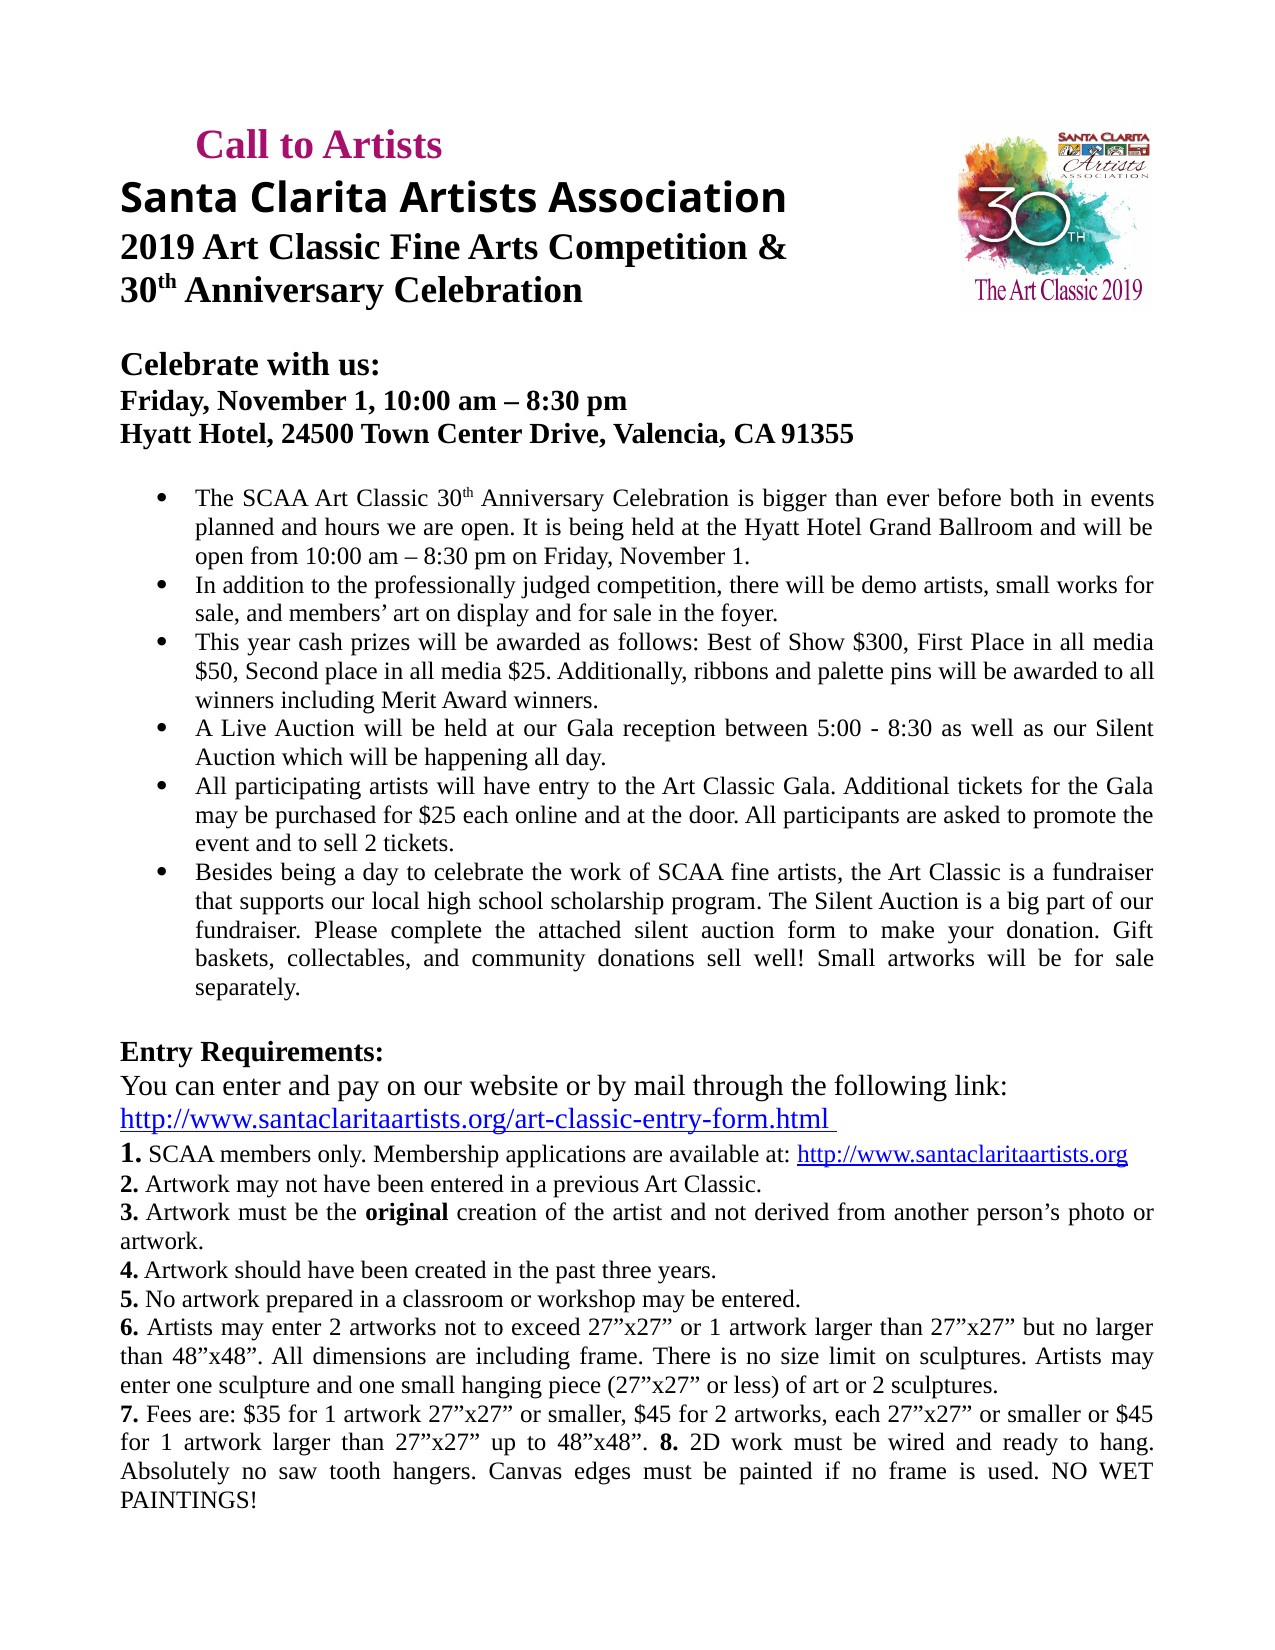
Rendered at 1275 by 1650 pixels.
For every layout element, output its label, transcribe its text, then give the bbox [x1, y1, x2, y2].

text Santa Clarita Artists Association [120, 168, 957, 225]
text Call to Artists [120, 120, 957, 168]
list All participating artists will have entry to the Art Classic Gala. Additional tickets for the Gala may be purchased for $25 each online and at the door. All participants are asked to promote the event and to sell 2 tickets. [157, 771, 1155, 857]
text 5. No artwork prepared in a classroom or workshop may be entered. [120, 1284, 1155, 1312]
text Entry Requirements: [120, 1034, 1155, 1068]
text 4. Artwork should have been created in the past three years. [120, 1255, 1155, 1284]
text 2019 Art Classic Fine Arts Competition & [120, 225, 957, 268]
text 30th Anniversary Celebration [120, 268, 957, 311]
list This year cash prizes will be awarded as follows: Best of Show $300, First Place in all media $50, Second place in all media $25. Additionally, ribbons and palette pins will be awarded to all winners including Merit Award winners. [157, 627, 1155, 713]
text Celebrate with us: [120, 311, 1155, 383]
text Hyatt Hotel, 24500 Town Center Drive, Valencia, CA 91355 [120, 416, 1155, 450]
text 7. Fees are: $35 for 1 artwork 27”x27” or smaller, $45 for 2 artworks, each 27”x27” or smaller or $45 for 1 artwork larger than 27”x27” up to 48”x48”. 8. 2D work must be wired and ready to hang. Absolutely no saw tooth hangers. Canvas edges must be painted if no frame is used. NO WET PAINTINGS! [120, 1399, 1155, 1514]
text 3. Artwork must be the original creation of the artist and not derived from another person’s photo or artwork. [120, 1197, 1155, 1255]
picture [957, 120, 1155, 316]
text Friday, November 1, 10:00 am – 8:30 pm [120, 383, 1155, 416]
list A Live Auction will be held at our Gala reception between 5:00 - 8:30 as well as our Silent Auction which will be happening all day. [157, 713, 1155, 771]
list The SCAA Art Classic 30th Anniversary Celebration is bigger than ever before both in events planned and hours we are open. It is being held at the Hyatt Hotel Grand Ballroom and will be open from 10:00 am – 8:30 pm on Friday, November 1. [157, 483, 1155, 570]
text 1. SCAA members only. Membership applications are available at: http://www.santaclaritaartists.org [120, 1135, 1155, 1169]
text 2. Artwork may not have been entered in a previous Art Classic. [120, 1169, 1155, 1197]
list Besides being a day to celebrate the work of SCAA fine artists, the Art Classic is a fundraiser that supports our local high school scholarship program. The Silent Auction is a big part of our fundraiser. Please complete the attached silent auction form to make your donation. Gift baskets, collectables, and community donations sell well! Small artworks will be for sale separately. [157, 857, 1155, 1001]
list In addition to the professionally judged competition, there will be demo artists, small works for sale, and members’ art on display and for sale in the foyer. [157, 570, 1155, 627]
text 6. Artists may enter 2 artworks not to exceed 27”x27” or 1 artwork larger than 27”x27” but no larger than 48”x48”. All dimensions are including frame. There is no size limit on sculptures. Artists may enter one sculpture and one small hanging piece (27”x27” or less) of art or 2 sculptures. [120, 1312, 1155, 1399]
text You can enter and pay on our website or by mail through the following link: [120, 1068, 1155, 1102]
text http://www.santaclaritaartists.org/art-classic-entry-form.html [120, 1102, 1155, 1135]
